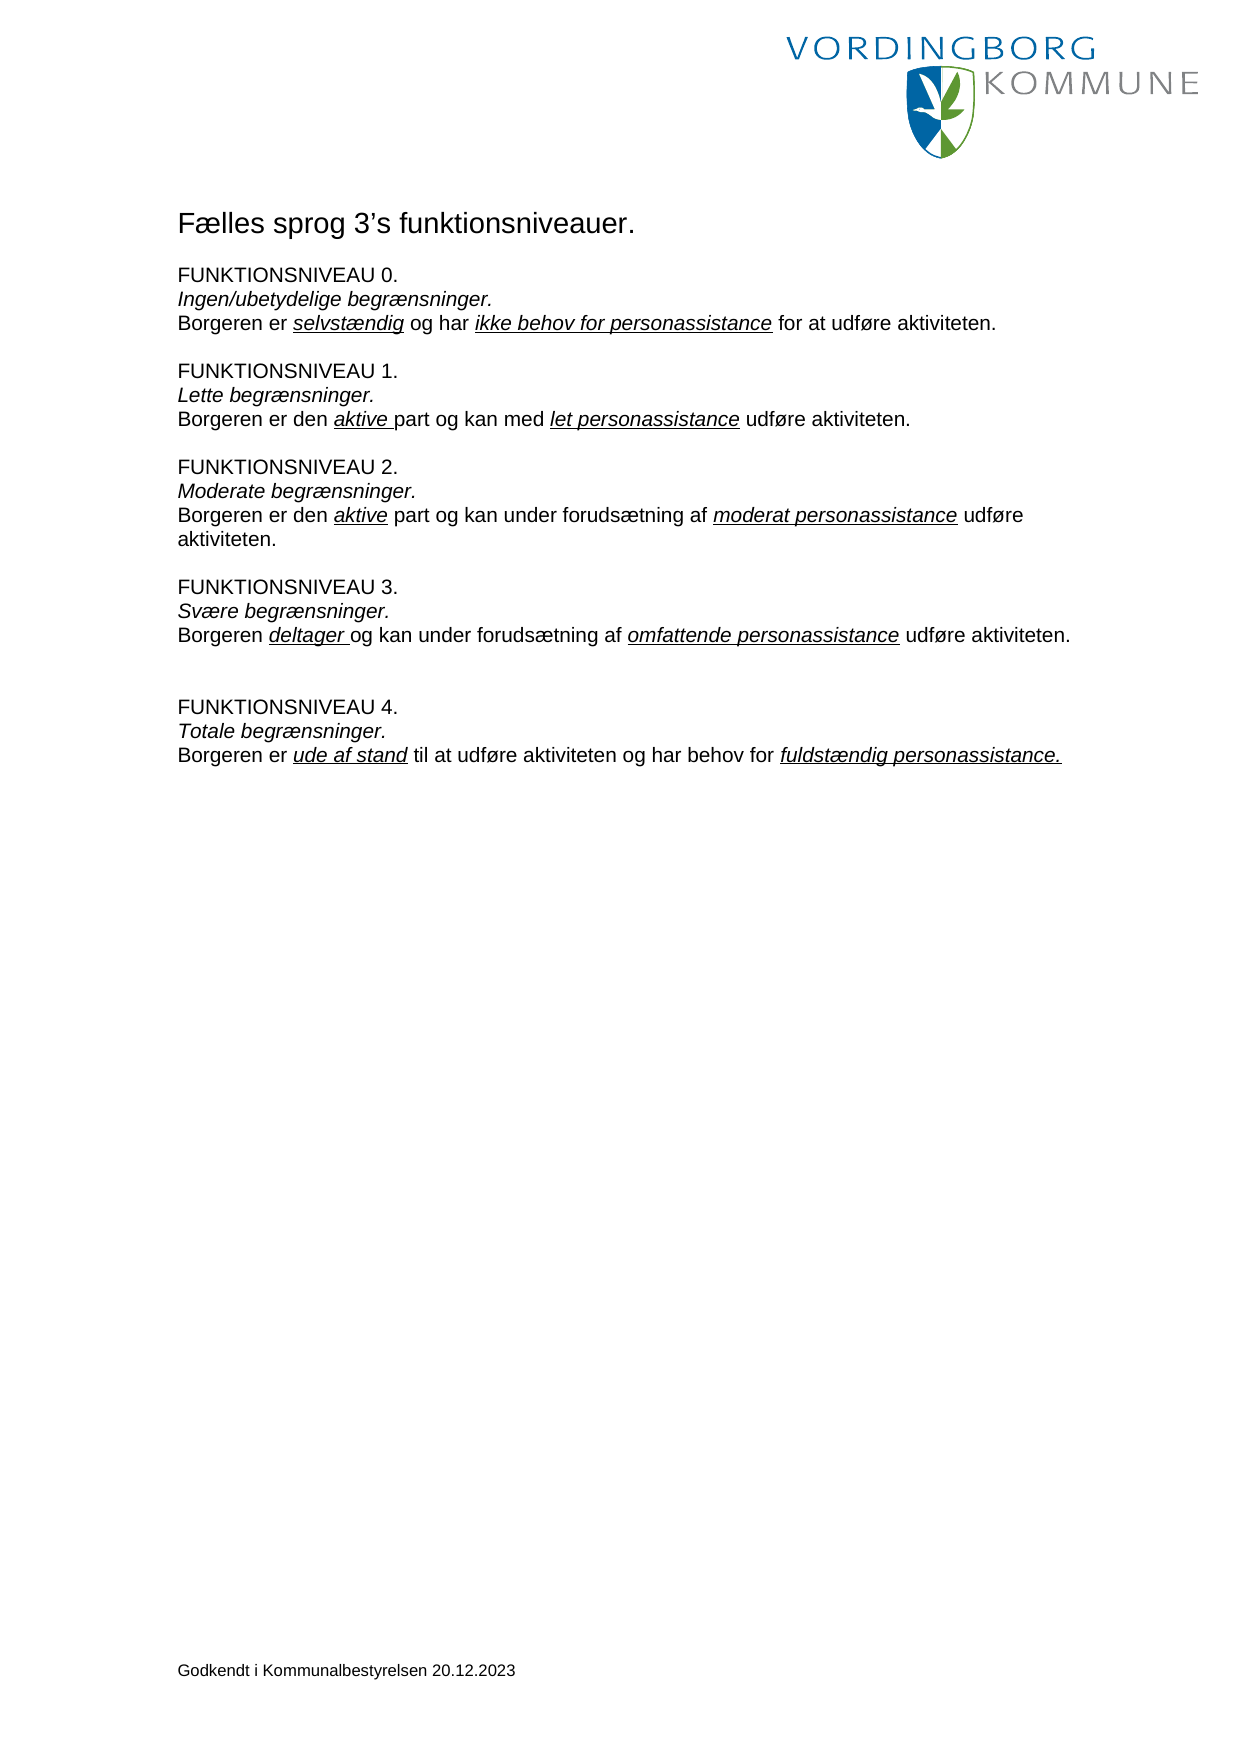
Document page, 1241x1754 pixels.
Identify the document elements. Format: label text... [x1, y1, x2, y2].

text Totale begrænsninger. [177, 718, 1122, 742]
text Ingen/ubetydelige begrænsninger. [177, 287, 1122, 311]
text Fælles sprog 3’s funktionsniveauer. [177, 206, 1122, 239]
text Borgeren er selvstændig og har ikke behov for personassistance for at udføre aktiviteten. [177, 311, 1122, 335]
text Svære begrænsninger. [177, 599, 1122, 623]
text FUNKTIONSNIVEAU 2. [177, 455, 1122, 479]
text FUNKTIONSNIVEAU 3. [177, 575, 1122, 599]
text Moderate begrænsninger. [177, 479, 1122, 503]
text FUNKTIONSNIVEAU 0. [177, 263, 1122, 287]
text Borgeren er den aktive part og kan under forudsætning af moderat personassistance udføre aktiviteten. [177, 503, 1122, 551]
text FUNKTIONSNIVEAU 1. [177, 359, 1122, 383]
text Borgeren er den aktive part og kan med let personassistance udføre aktiviteten. [177, 407, 1122, 431]
text Borgeren deltager og kan under forudsætning af omfattende personassistance udføre aktiviteten. [177, 623, 1122, 647]
text Borgeren er ude af stand til at udføre aktiviteten og har behov for fuldstændig personassistance. [177, 742, 1122, 766]
text FUNKTIONSNIVEAU 4. [177, 694, 1122, 718]
text Lette begrænsninger. [177, 383, 1122, 407]
